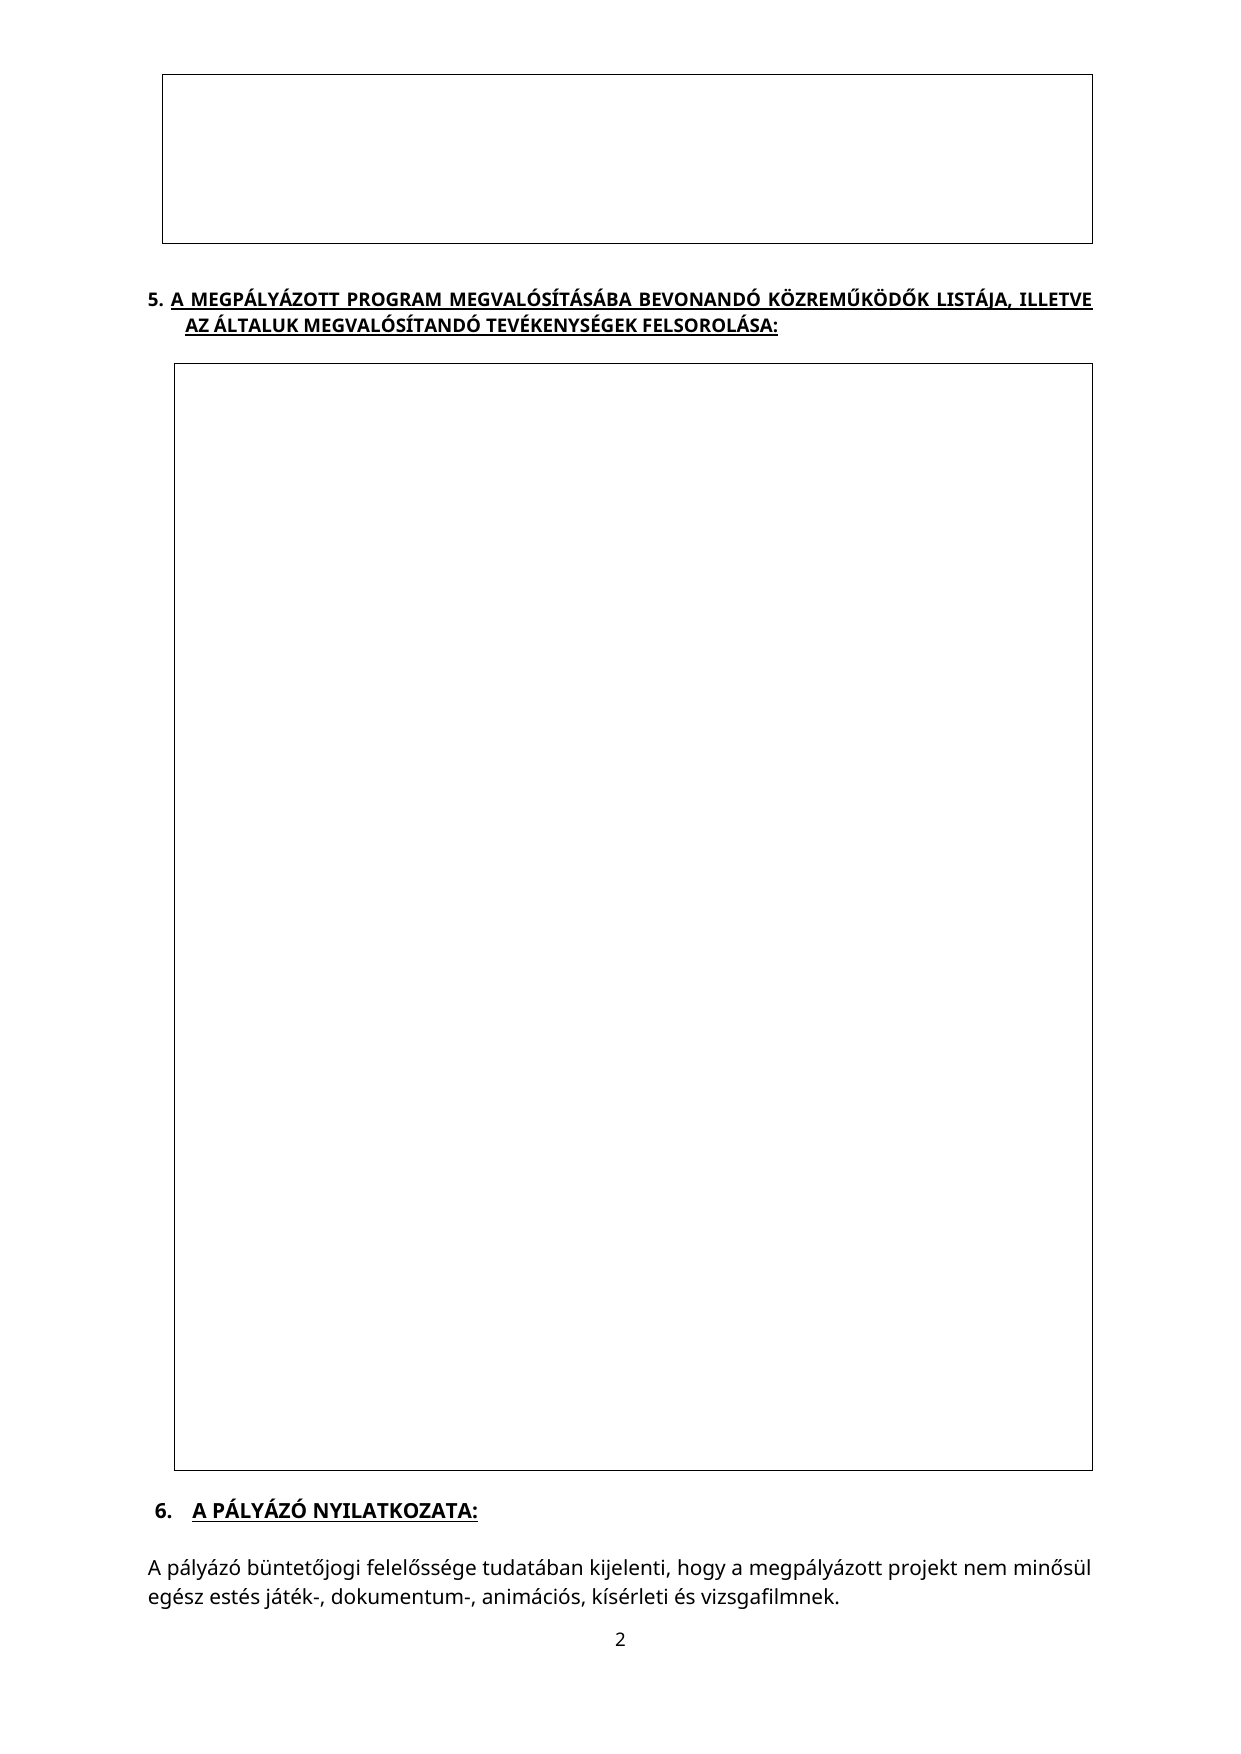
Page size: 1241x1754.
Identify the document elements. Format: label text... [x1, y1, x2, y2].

list A PÁLYÁZÓ NYILATKOZATA: [154, 1496, 1093, 1525]
text A pályázó büntetőjogi felelőssége tudatában kijelenti, hogy a megpályázott projekt nem minősül egész estés játék-, dokumentum-, animációs, kísérleti és vizsgafilmnek. [148, 1553, 1093, 1610]
text 5. a megpályázott program megvalósításába bevonandó közreműködők listája, illetve az általuk megvalósítandó tevékenységek felsorolása: [148, 287, 1093, 338]
table_header [163, 75, 1092, 243]
table_header [175, 364, 1092, 1470]
